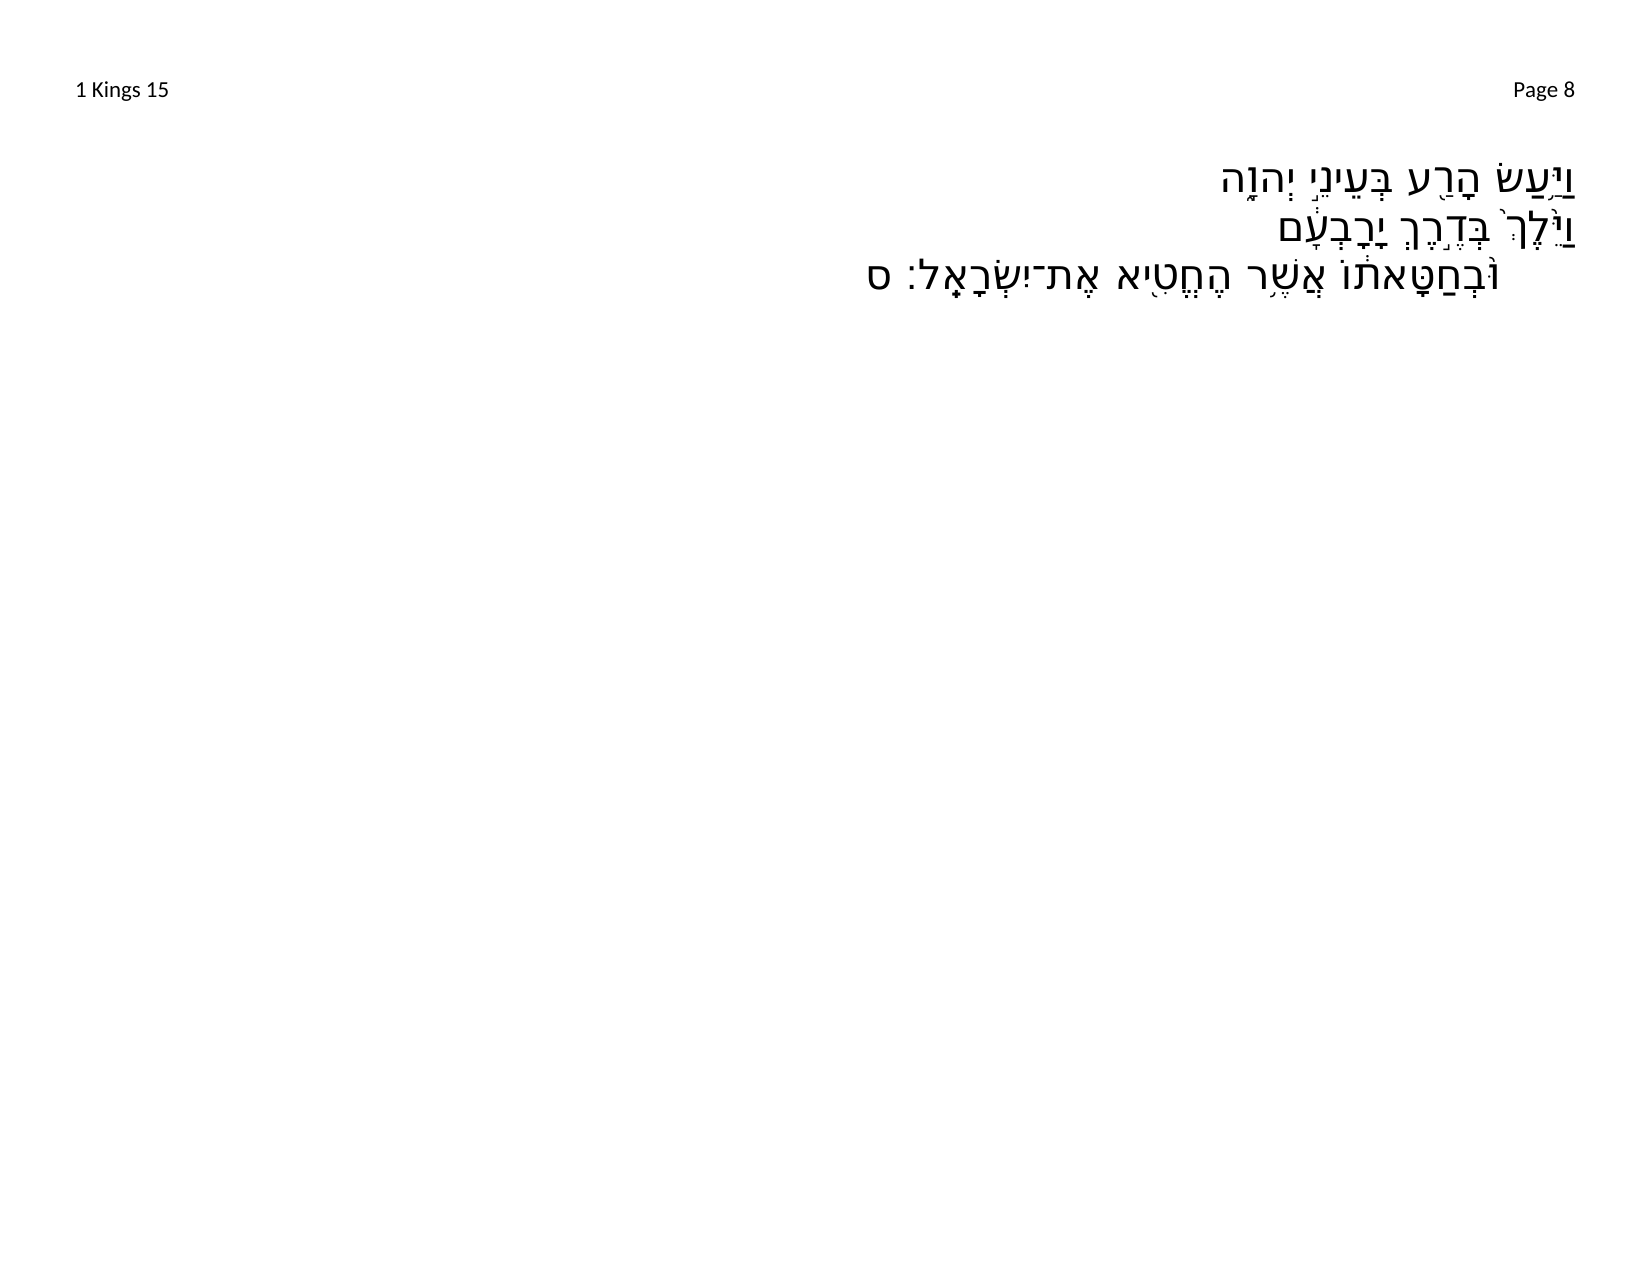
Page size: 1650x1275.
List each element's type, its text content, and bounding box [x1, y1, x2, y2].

text וַיַּ֥עַשׂ הָרַ֖ע בְּעֵינֵ֣י יְהוָ֑ה [75, 154, 1575, 202]
text וַיֵּ֙לֶךְ֙ בְּדֶ֣רֶךְ יָרָבְעָ֔ם [75, 202, 1575, 251]
text וּ֙בְחַטָּאת֔וֹ אֲשֶׁ֥ר הֶחֱטִ֖יא אֶת־יִשְׂרָאֵֽל׃ ס [75, 251, 1575, 299]
